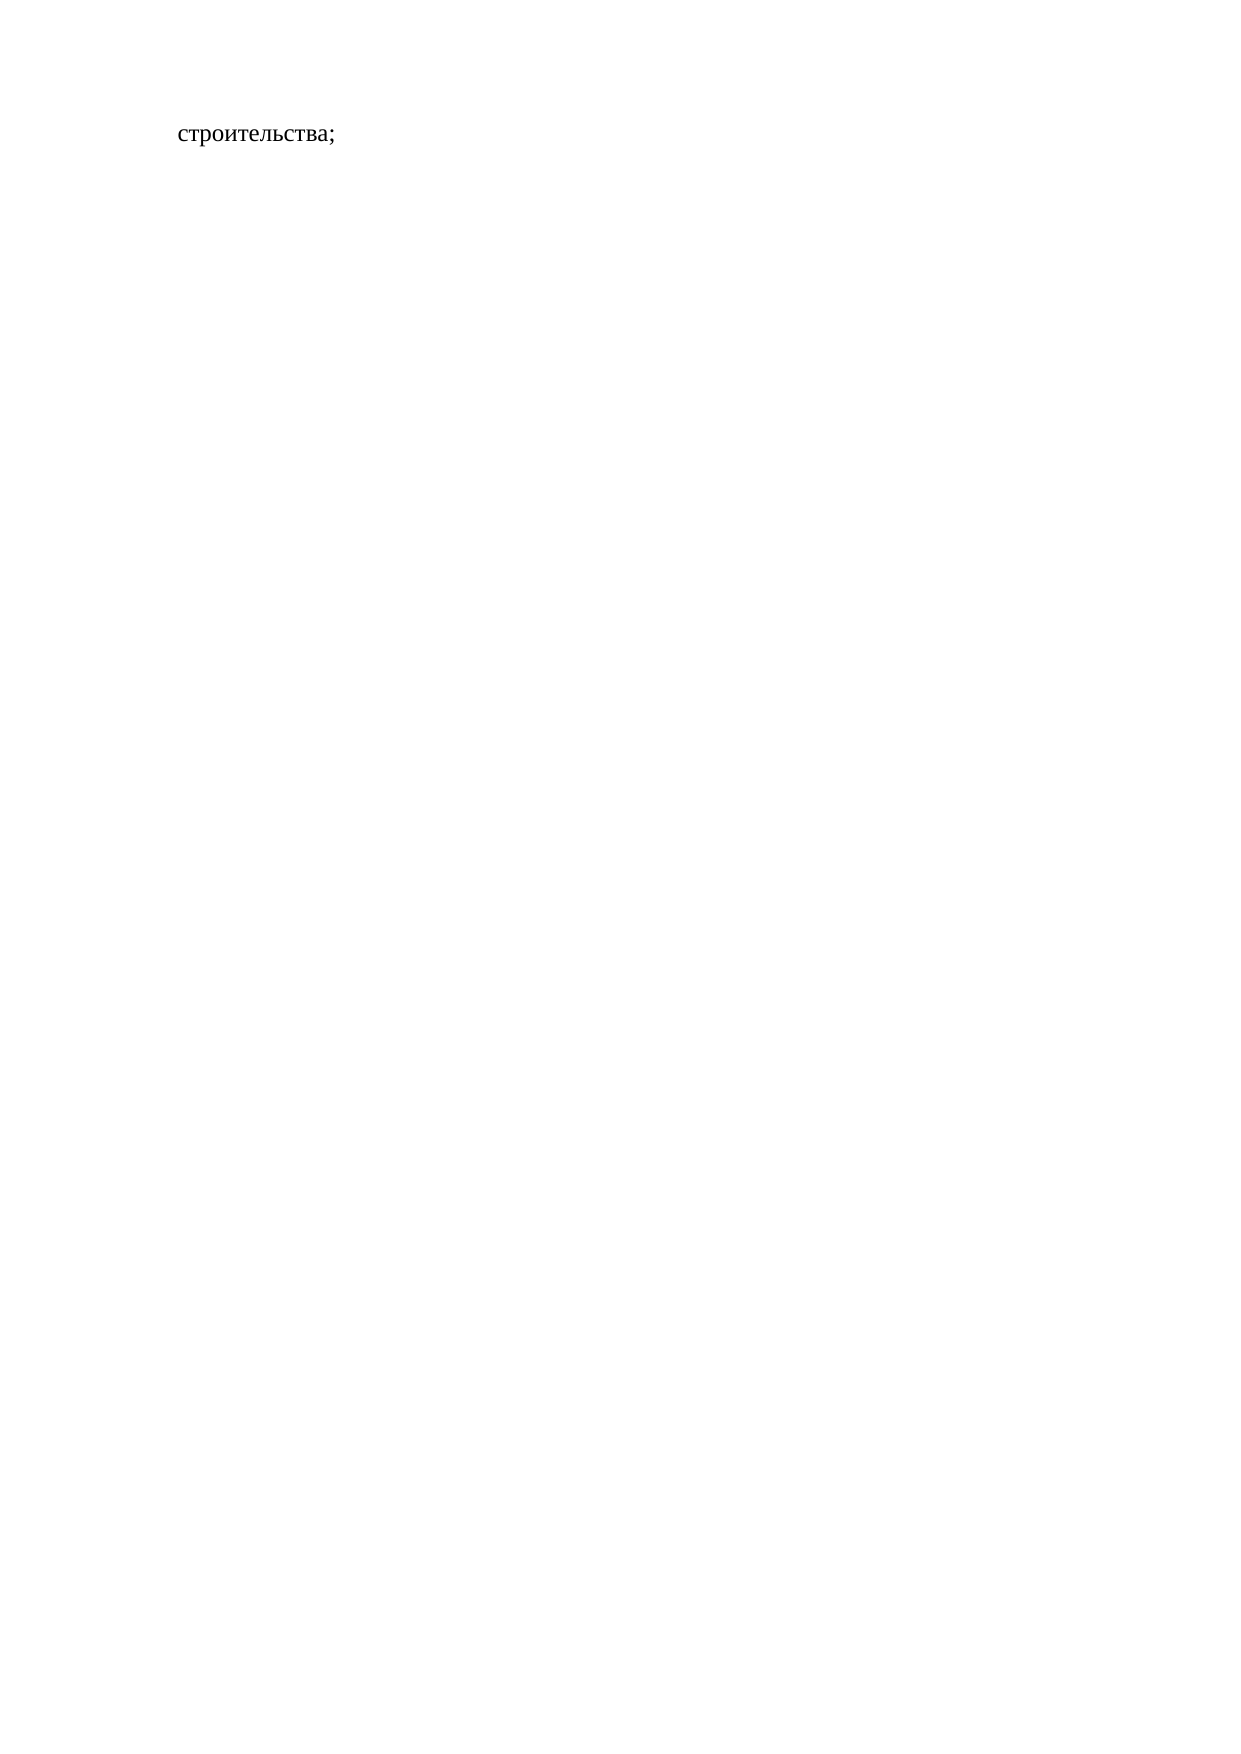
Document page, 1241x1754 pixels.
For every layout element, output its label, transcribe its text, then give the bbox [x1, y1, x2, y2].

text строительства; [177, 118, 1152, 147]
